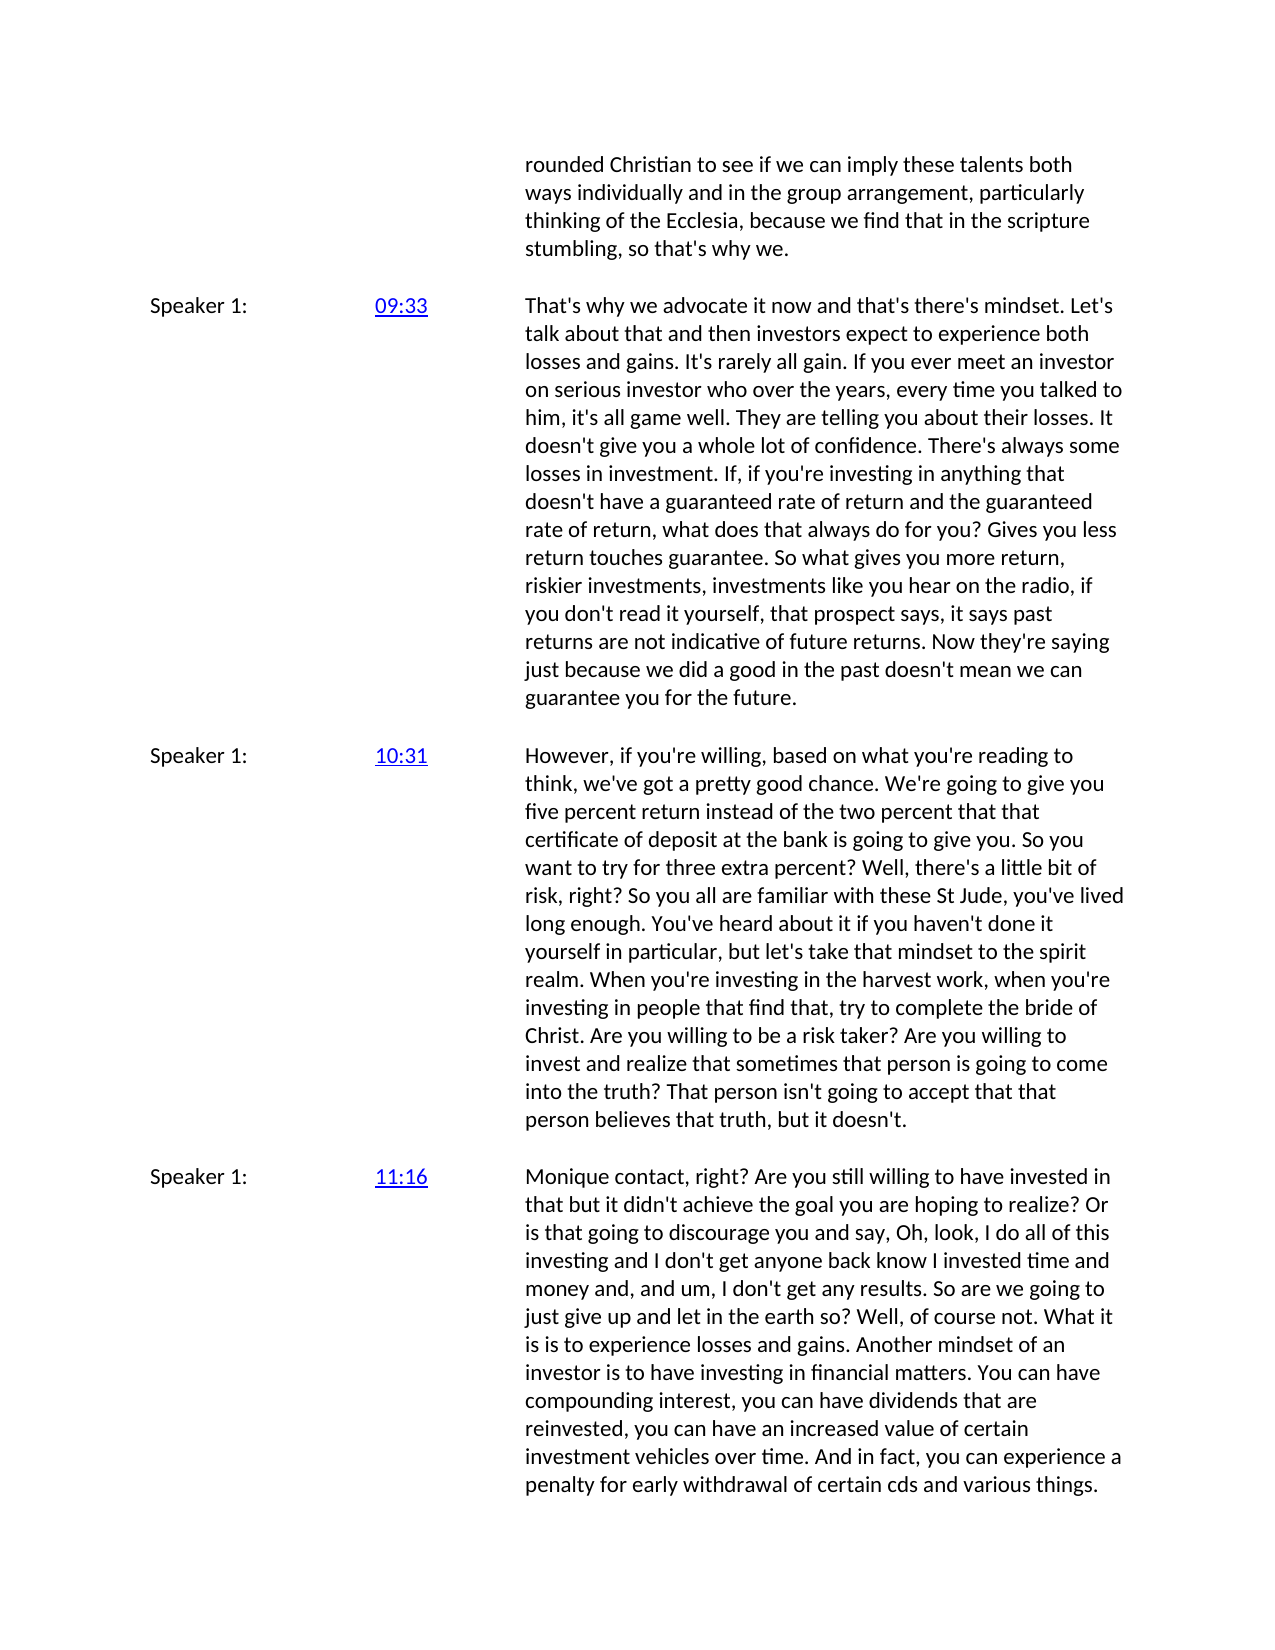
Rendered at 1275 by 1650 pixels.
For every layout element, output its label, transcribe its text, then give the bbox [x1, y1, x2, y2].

text Speaker 1: 10:31 However, if you're willing, based on what you're reading to think, we've got a pretty good chance. We're going to give you five percent return instead of the two percent that that certificate of deposit at the bank is going to give you. So you want to try for three extra percent? Well, there's a little bit of risk, right? So you all are familiar with these St Jude, you've lived long enough. You've heard about it if you haven't done it yourself in particular, but let's take that mindset to the spirit realm. When you're investing in the harvest work, when you're investing in people that find that, try to complete the bride of Christ. Are you willing to be a risk taker? Are you willing to invest and realize that sometimes that person is going to come into the truth? That person isn't going to accept that that person believes that truth, but it doesn't. [150, 741, 1125, 1133]
text Speaker 1: 09:33 That's why we advocate it now and that's there's mindset. Let's talk about that and then investors expect to experience both losses and gains. It's rarely all gain. If you ever meet an investor on serious investor who over the years, every time you talked to him, it's all game well. They are telling you about their losses. It doesn't give you a whole lot of confidence. There's always some losses in investment. If, if you're investing in anything that doesn't have a guaranteed rate of return and the guaranteed rate of return, what does that always do for you? Gives you less return touches guarantee. So what gives you more return, riskier investments, investments like you hear on the radio, if you don't read it yourself, that prospect says, it says past returns are not indicative of future returns. Now they're saying just because we did a good in the past doesn't mean we can guarantee you for the future. [150, 291, 1125, 712]
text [150, 1162, 1125, 1498]
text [150, 150, 1125, 262]
